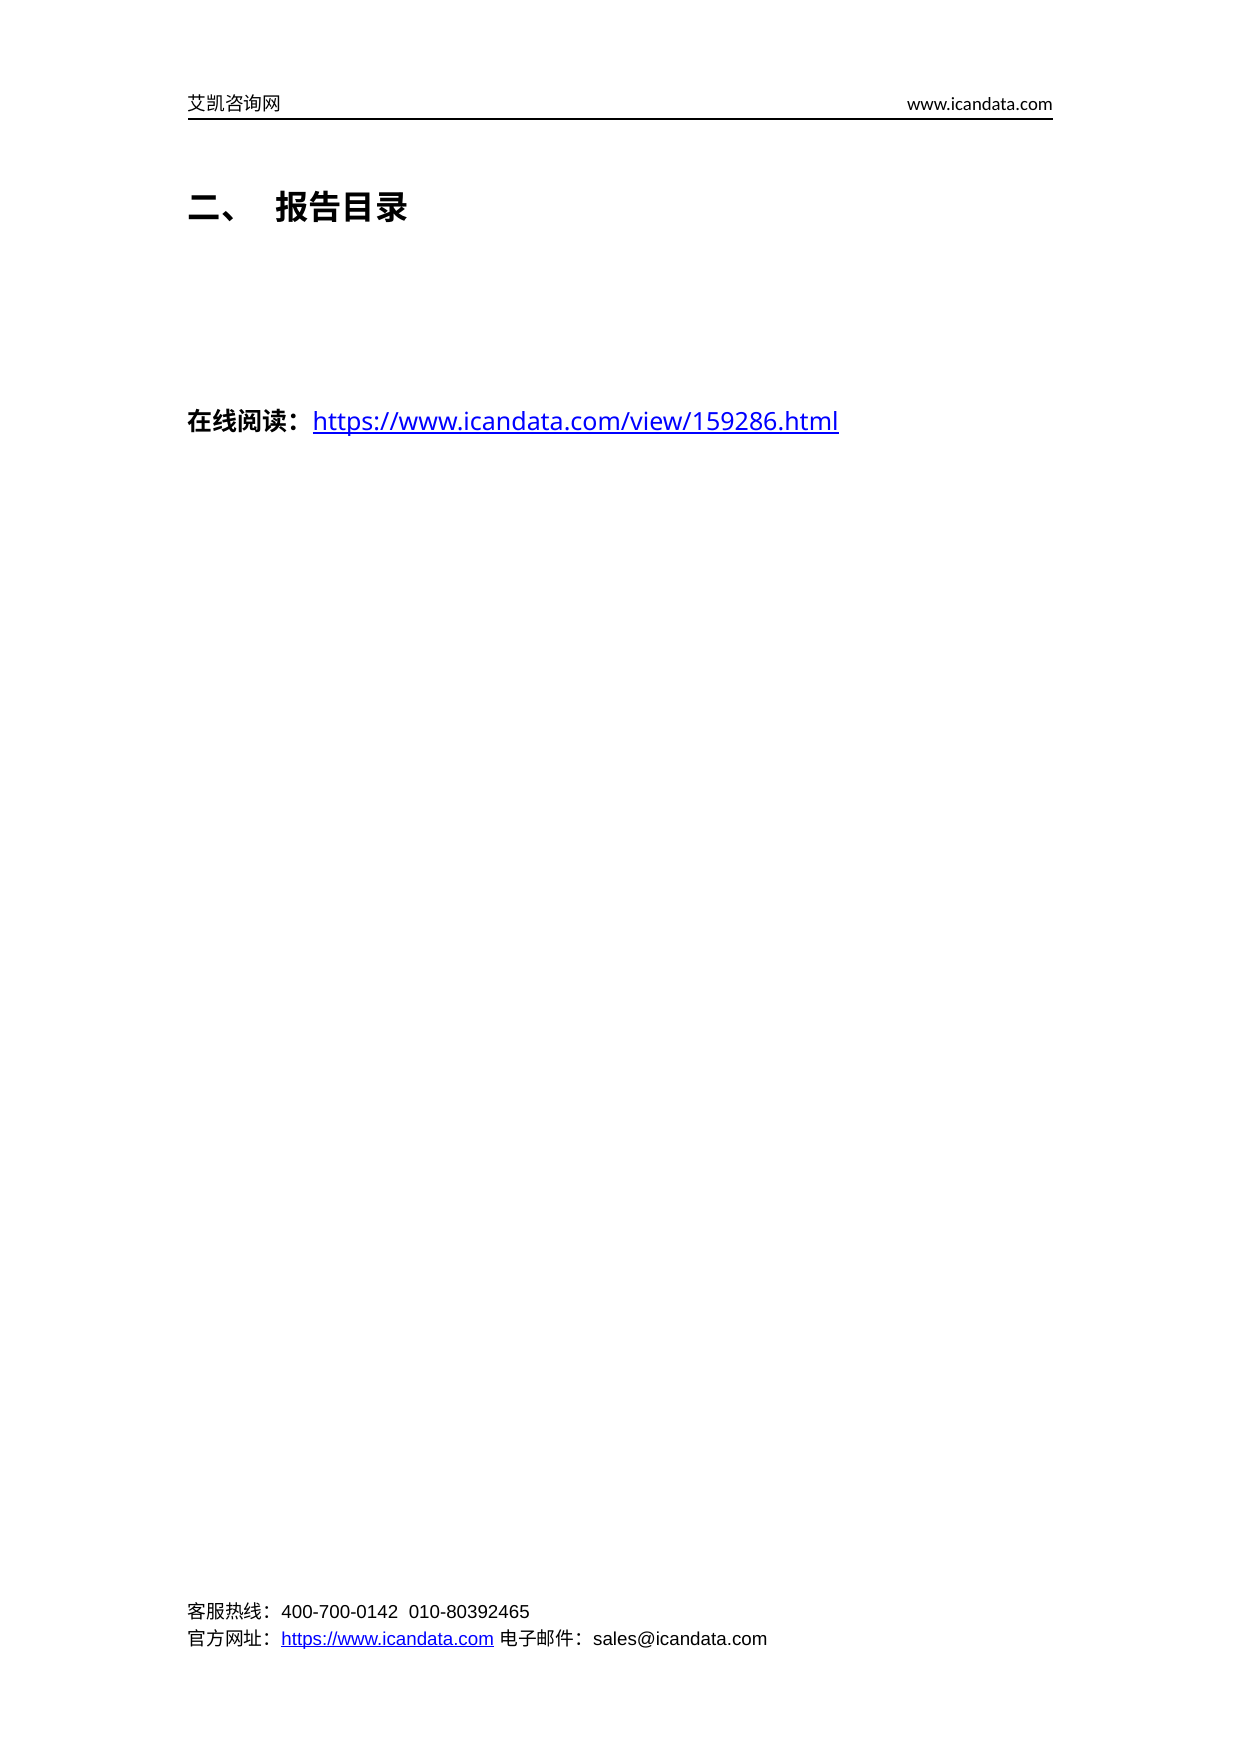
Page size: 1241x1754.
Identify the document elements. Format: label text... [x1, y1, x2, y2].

text 在线阅读：https://www.icandata.com/view/159286.html [187, 387, 1053, 452]
subtitle 报告目录 [187, 172, 1053, 237]
